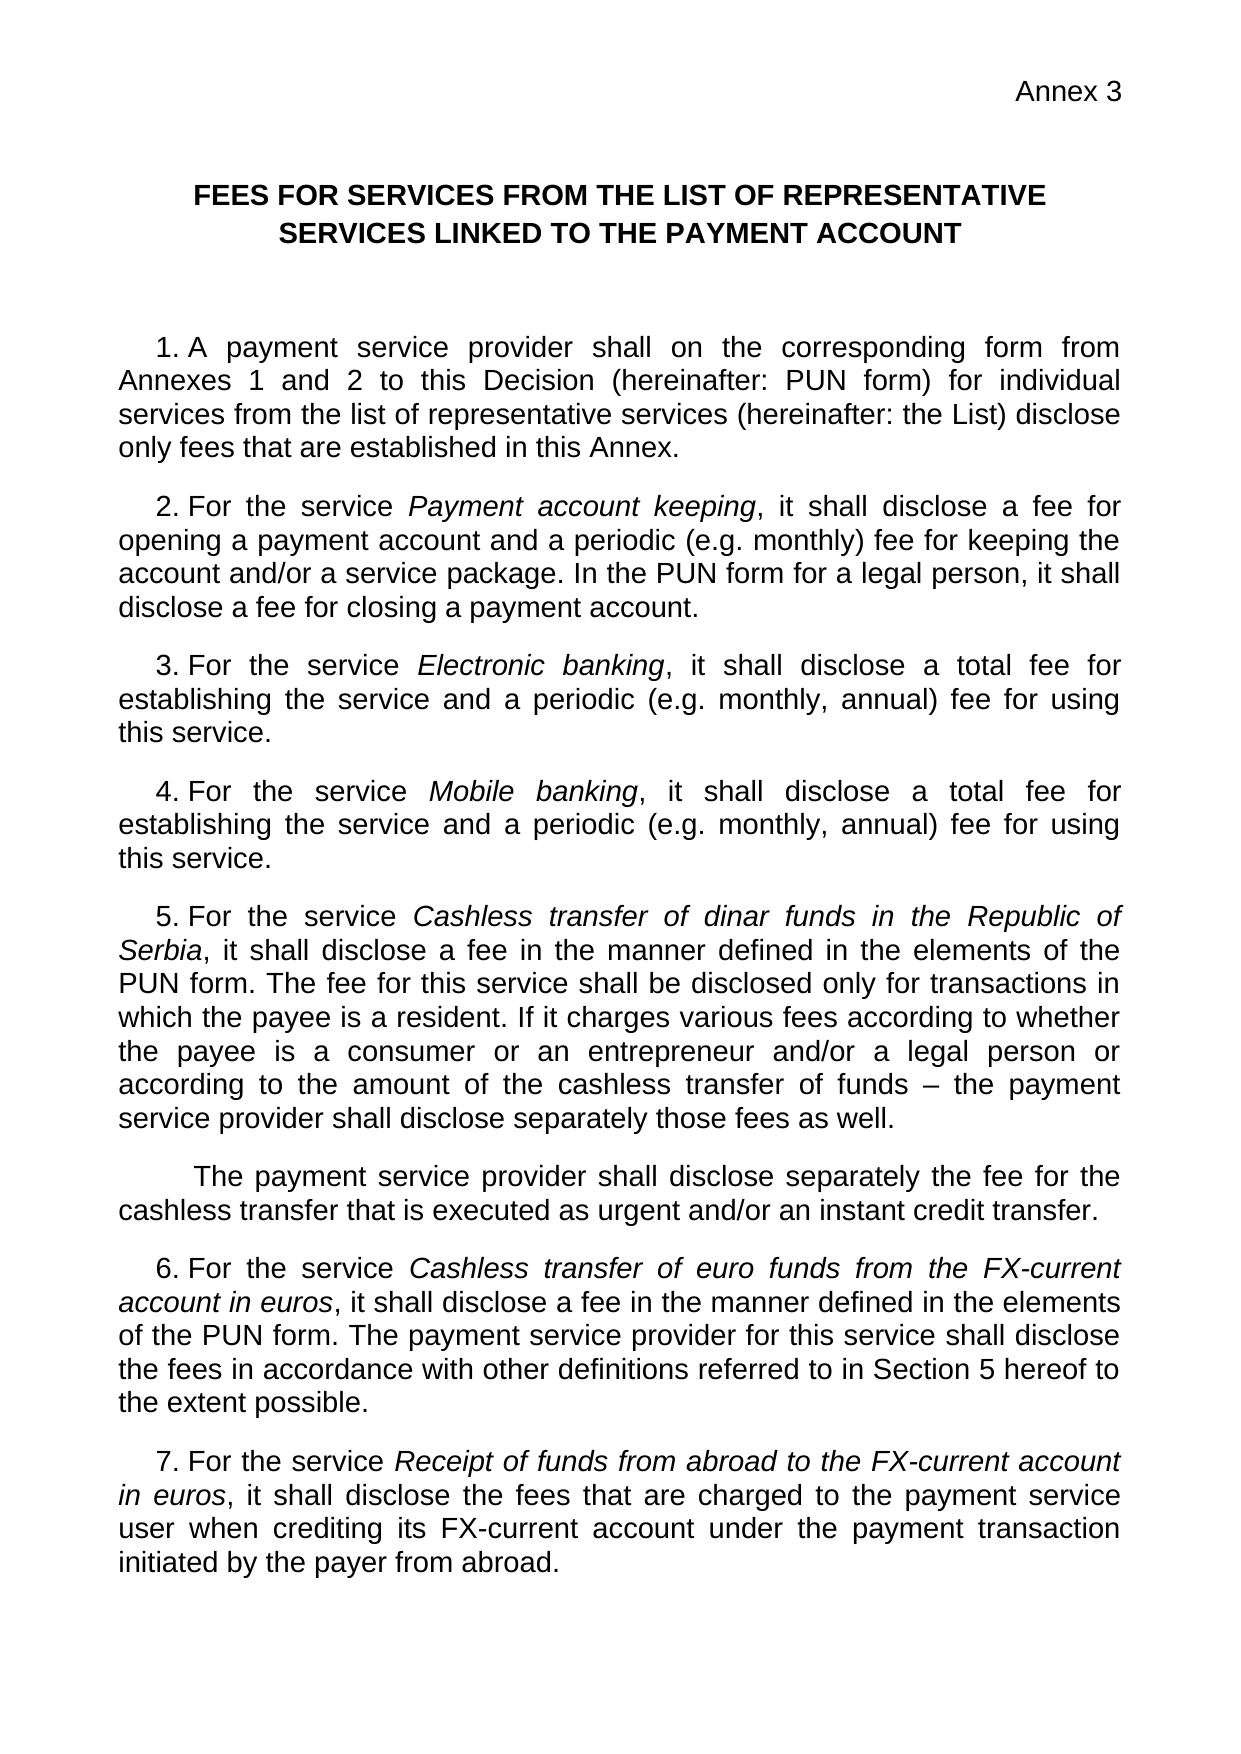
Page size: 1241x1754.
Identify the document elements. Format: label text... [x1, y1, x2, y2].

list For the service Mobile banking, it shall disclose a total fee for establishing the service and a periodic (e.g. monthly, annual) fee for using this service. [118, 774, 1122, 874]
list For the service Electronic banking, it shall disclose a total fee for establishing the service and a periodic (e.g. monthly, annual) fee for using this service. [118, 648, 1122, 749]
list For the service Cashless transfer of euro funds from the FX-current account in euros, it shall disclose a fee in the manner defined in the elements of the PUN form. The payment service provider for this service shall disclose the fees in accordance with other definitions referred to in Section 5 hereof to the extent possible. [118, 1251, 1122, 1419]
text FEES FOR SERVICES FROM THE LIST OF REPRESENTATIVE SERVICES LINKED TO THE PAYMENT ACCOUNT [118, 177, 1122, 249]
list For the service Receipt of funds from abroad to the FX-current account in euros, it shall disclose the fees that are charged to the payment service user when crediting its FX-current account under the payment transaction initiated by the payer from abroad. [118, 1444, 1122, 1578]
text The payment service provider shall disclose separately the fee for the cashless transfer that is executed as urgent and/or an instant credit transfer. [118, 1159, 1122, 1226]
list A payment service provider shall on the corresponding form from Annexes 1 and 2 to this Decision (hereinafter: PUN form) for individual services from the list of representative services (hereinafter: the List) disclose only fees that are established in this Annex. [118, 330, 1122, 464]
list For the service Cashless transfer of dinar funds in the Republic of Serbia, it shall disclose a fee in the manner defined in the elements of the PUN form. The fee for this service shall be disclosed only for transactions in which the payee is a resident. If it charges various fees according to whether the payee is a consumer or an entrepreneur and/or a legal person or according to the amount of the cashless transfer of funds – the payment service provider shall disclose separately those fees as well. [118, 899, 1122, 1134]
list For the service Payment account keeping, it shall disclose a fee for opening a payment account and a periodic (e.g. monthly) fee for keeping the account and/or a service package. In the PUN form for a legal person, it shall disclose a fee for closing a payment account. [118, 489, 1122, 623]
